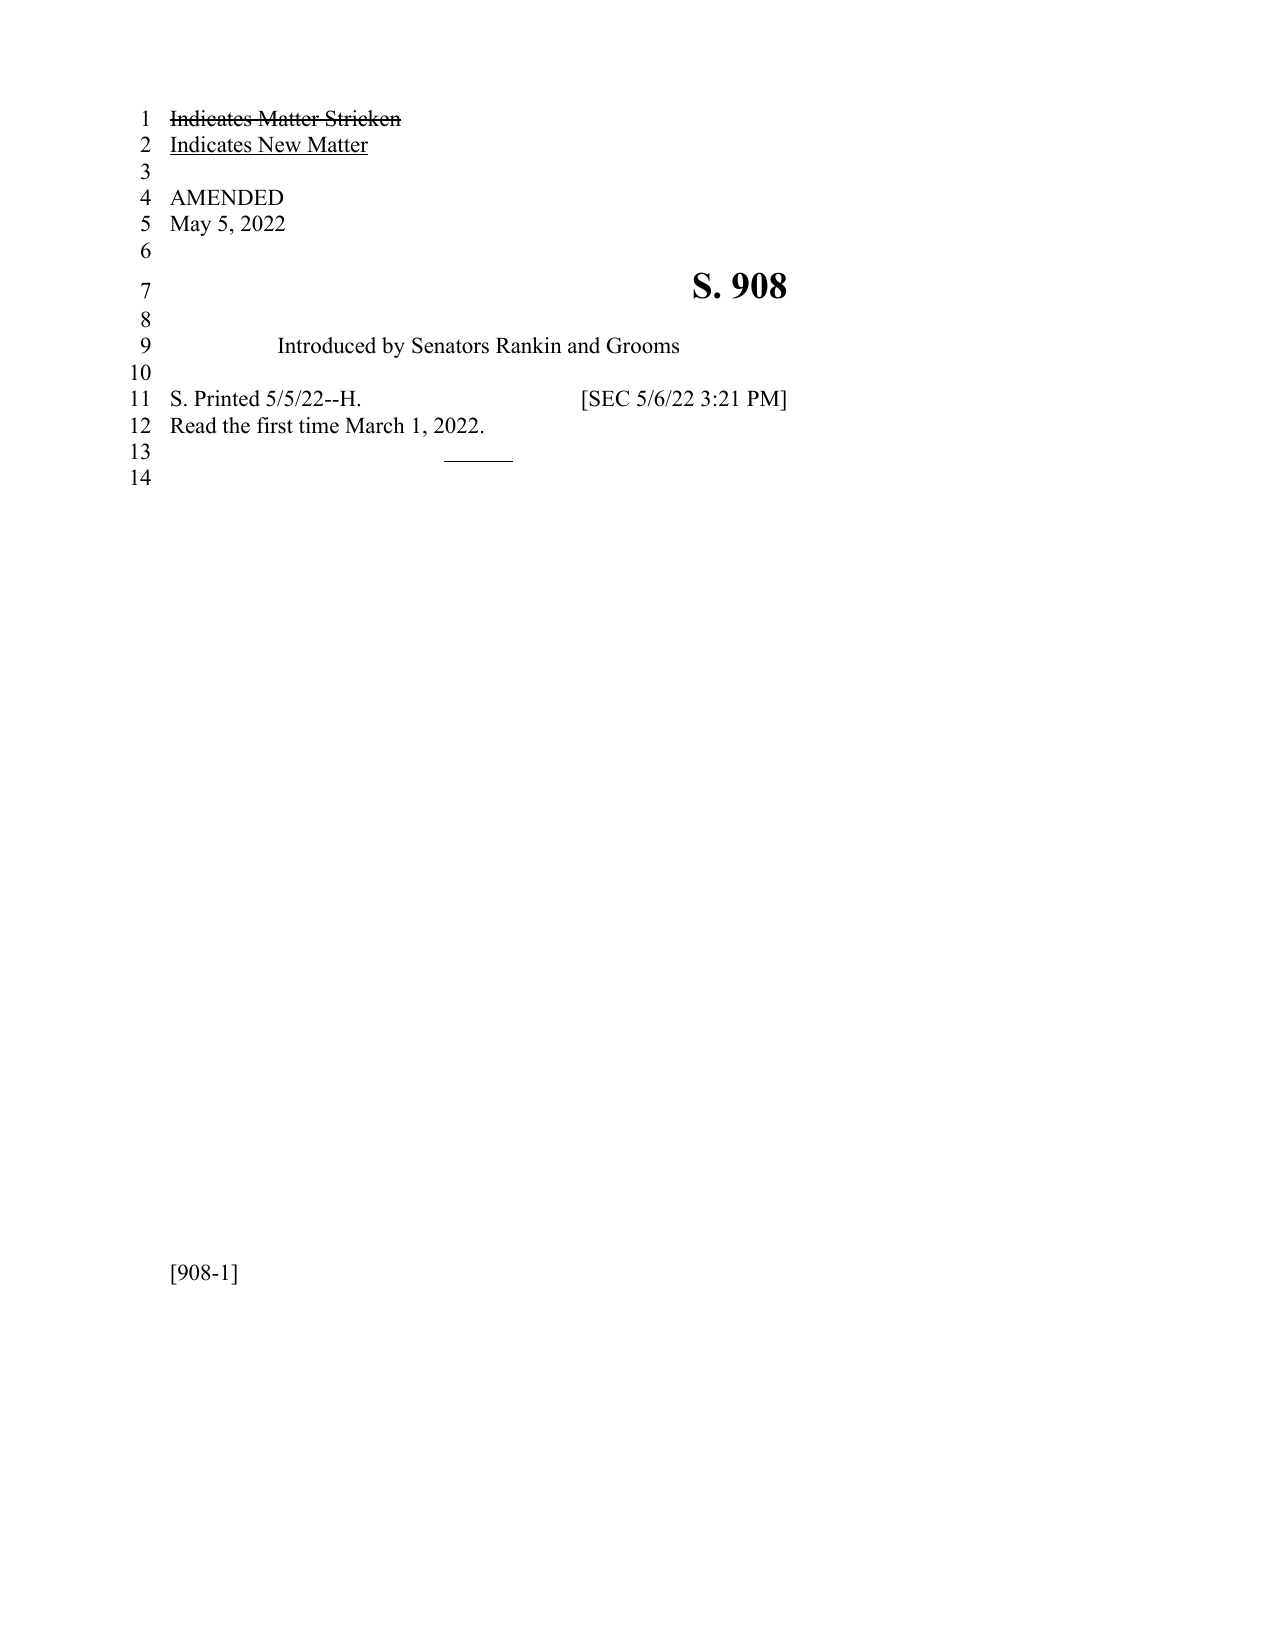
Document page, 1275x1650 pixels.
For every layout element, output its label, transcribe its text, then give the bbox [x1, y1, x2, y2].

text Read the first time March 1, 2022. [169, 412, 787, 438]
text Introduced by Senators Rankin and Grooms [169, 333, 787, 359]
text Indicates New Matter [169, 131, 787, 158]
text S. Printed 5/5/22--H. [SEC 5/6/22 3:21 PM] [169, 385, 787, 412]
text AMENDED [169, 184, 787, 210]
text May 5, 2022 [169, 210, 787, 237]
text Indicates Matter Stricken [169, 105, 787, 131]
text S. 908 [169, 263, 787, 306]
